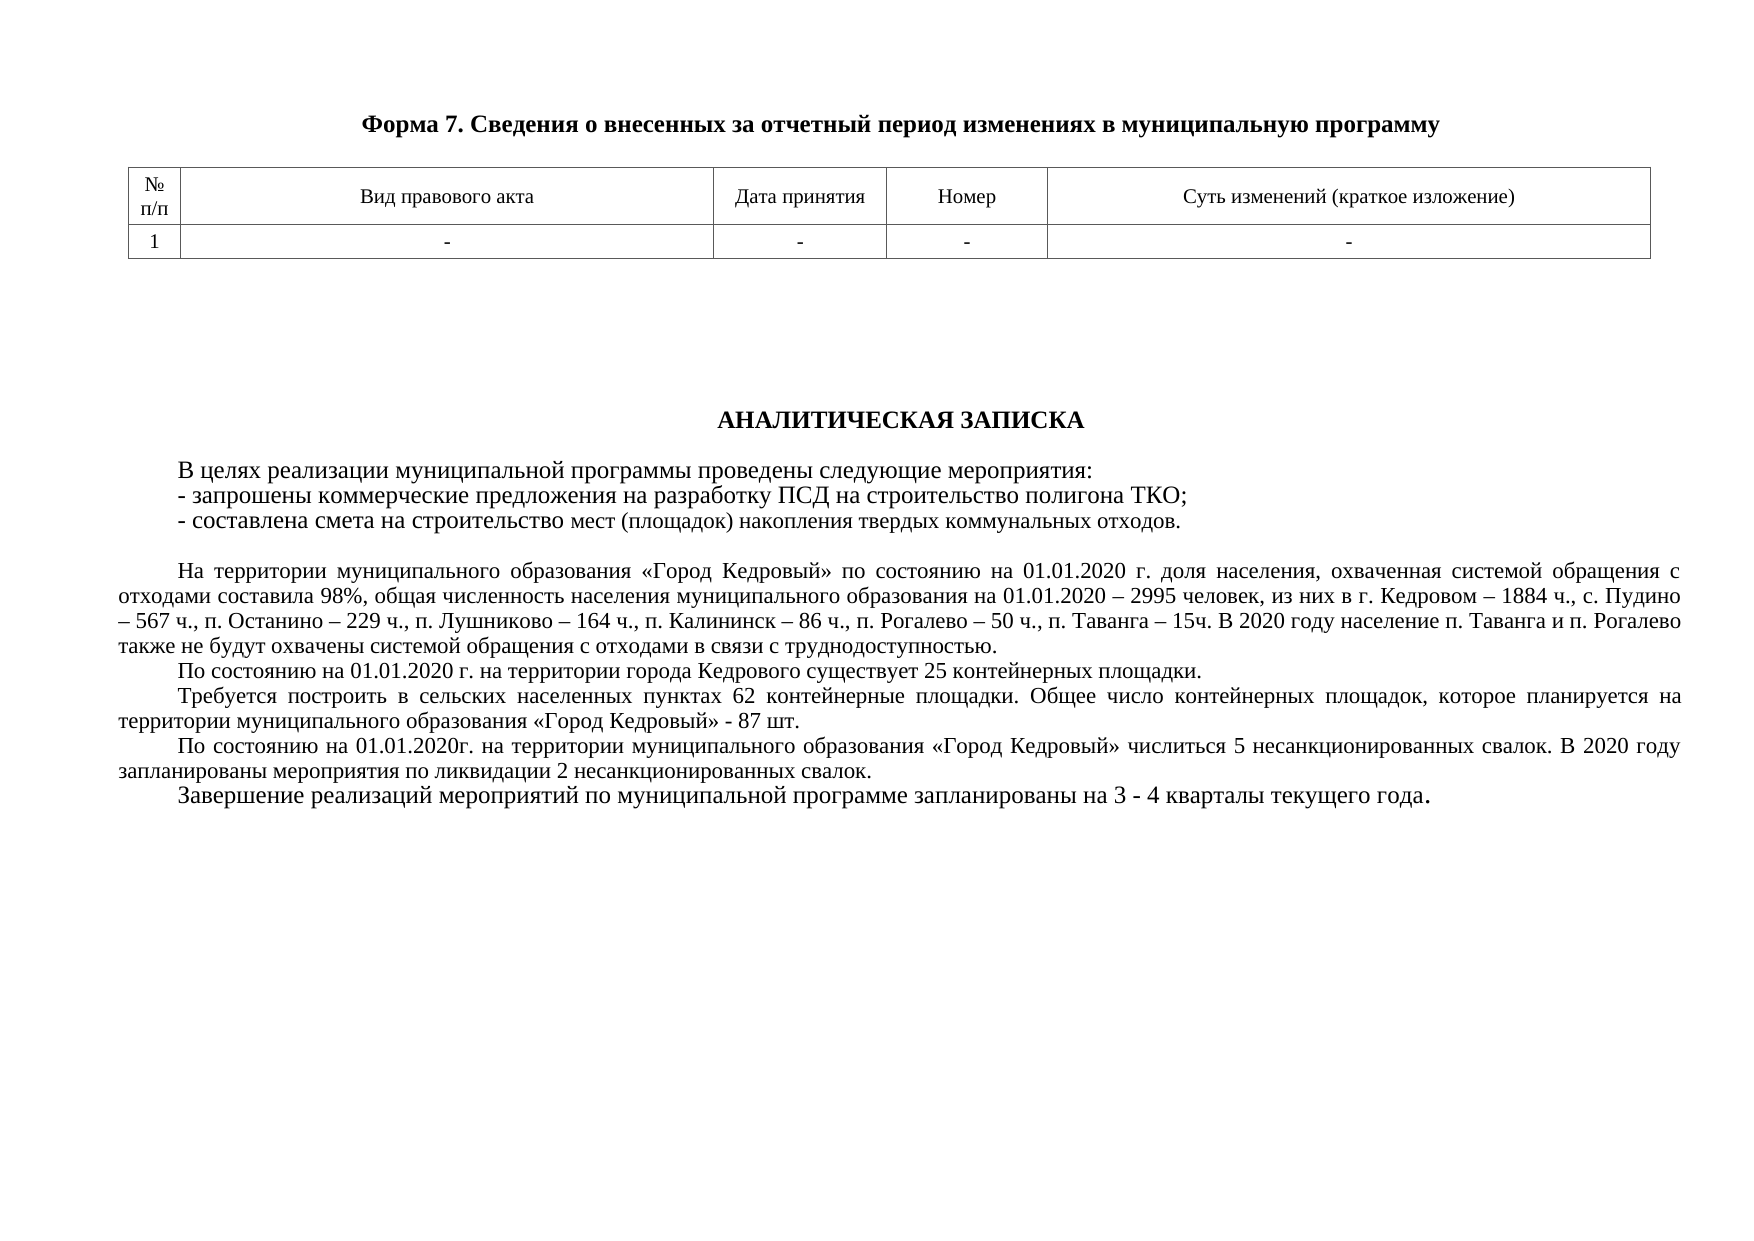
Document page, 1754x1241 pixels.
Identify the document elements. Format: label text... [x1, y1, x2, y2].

text Форма 7. Сведения о внесенных за отчетный период изменениях в муниципальную программу [118, 109, 1684, 138]
text По состоянию на 01.01.2020 г. на территории города Кедрового существует 25 контейнерных площадки. [118, 658, 1684, 683]
text - запрошены коммерческие предложения на разработку ПСД на строительство полигона ТКО; [118, 483, 1684, 508]
table_header Вид правового акта [181, 168, 713, 224]
text - составлена смета на строительство мест (площадок) накопления твердых коммунальных отходов. [118, 508, 1684, 533]
text На территории муниципального образования «Город Кедровый» по состоянию на 01.01.2020 г. доля населения, охваченная системой обращения с отходами составила 98%, общая численность населения муниципального образования на 01.01.2020 – 2995 человек, из них в г. Кедровом – 1884 ч., с. Пудино – 567 ч., п. Останино – 229 ч., п. Лушниково – 164 ч., п. Калининск – 86 ч., п. Рогалево – 50 ч., п. Таванга – 15ч. В 2020 году население п. Таванга и п. Рогалево также не будут охвачены системой обращения с отходами в связи с труднодоступностью. [118, 558, 1684, 658]
text АНАЛИТИЧЕСКАЯ ЗАПИСКА [118, 408, 1684, 433]
table_cell - [1048, 225, 1650, 257]
text По состоянию на 01.01.2020г. на территории муниципального образования «Город Кедровый» числиться 5 несанкционированных свалок. В 2020 году запланированы мероприятия по ликвидации 2 несанкционированных свалок. [118, 733, 1684, 783]
table_cell - [181, 225, 713, 257]
table_header Дата принятия [714, 168, 886, 224]
text В целях реализации муниципальной программы проведены следующие мероприятия: [118, 458, 1684, 483]
text Завершение реализаций мероприятий по муниципальной программе запланированы на 3 - 4 кварталы текущего года. [118, 783, 1684, 808]
table_cell - [714, 225, 886, 257]
table_cell 1 [129, 225, 180, 257]
table_header № п/п [129, 168, 180, 224]
text Требуется построить в сельских населенных пунктах 62 контейнерные площадки. Общее число контейнерных площадок, которое планируется на территории муниципального образования «Город Кедровый» - 87 шт. [118, 683, 1684, 733]
table_header Номер [887, 168, 1047, 224]
table_header Суть изменений (краткое изложение) [1048, 168, 1650, 224]
table_cell - [887, 225, 1047, 257]
